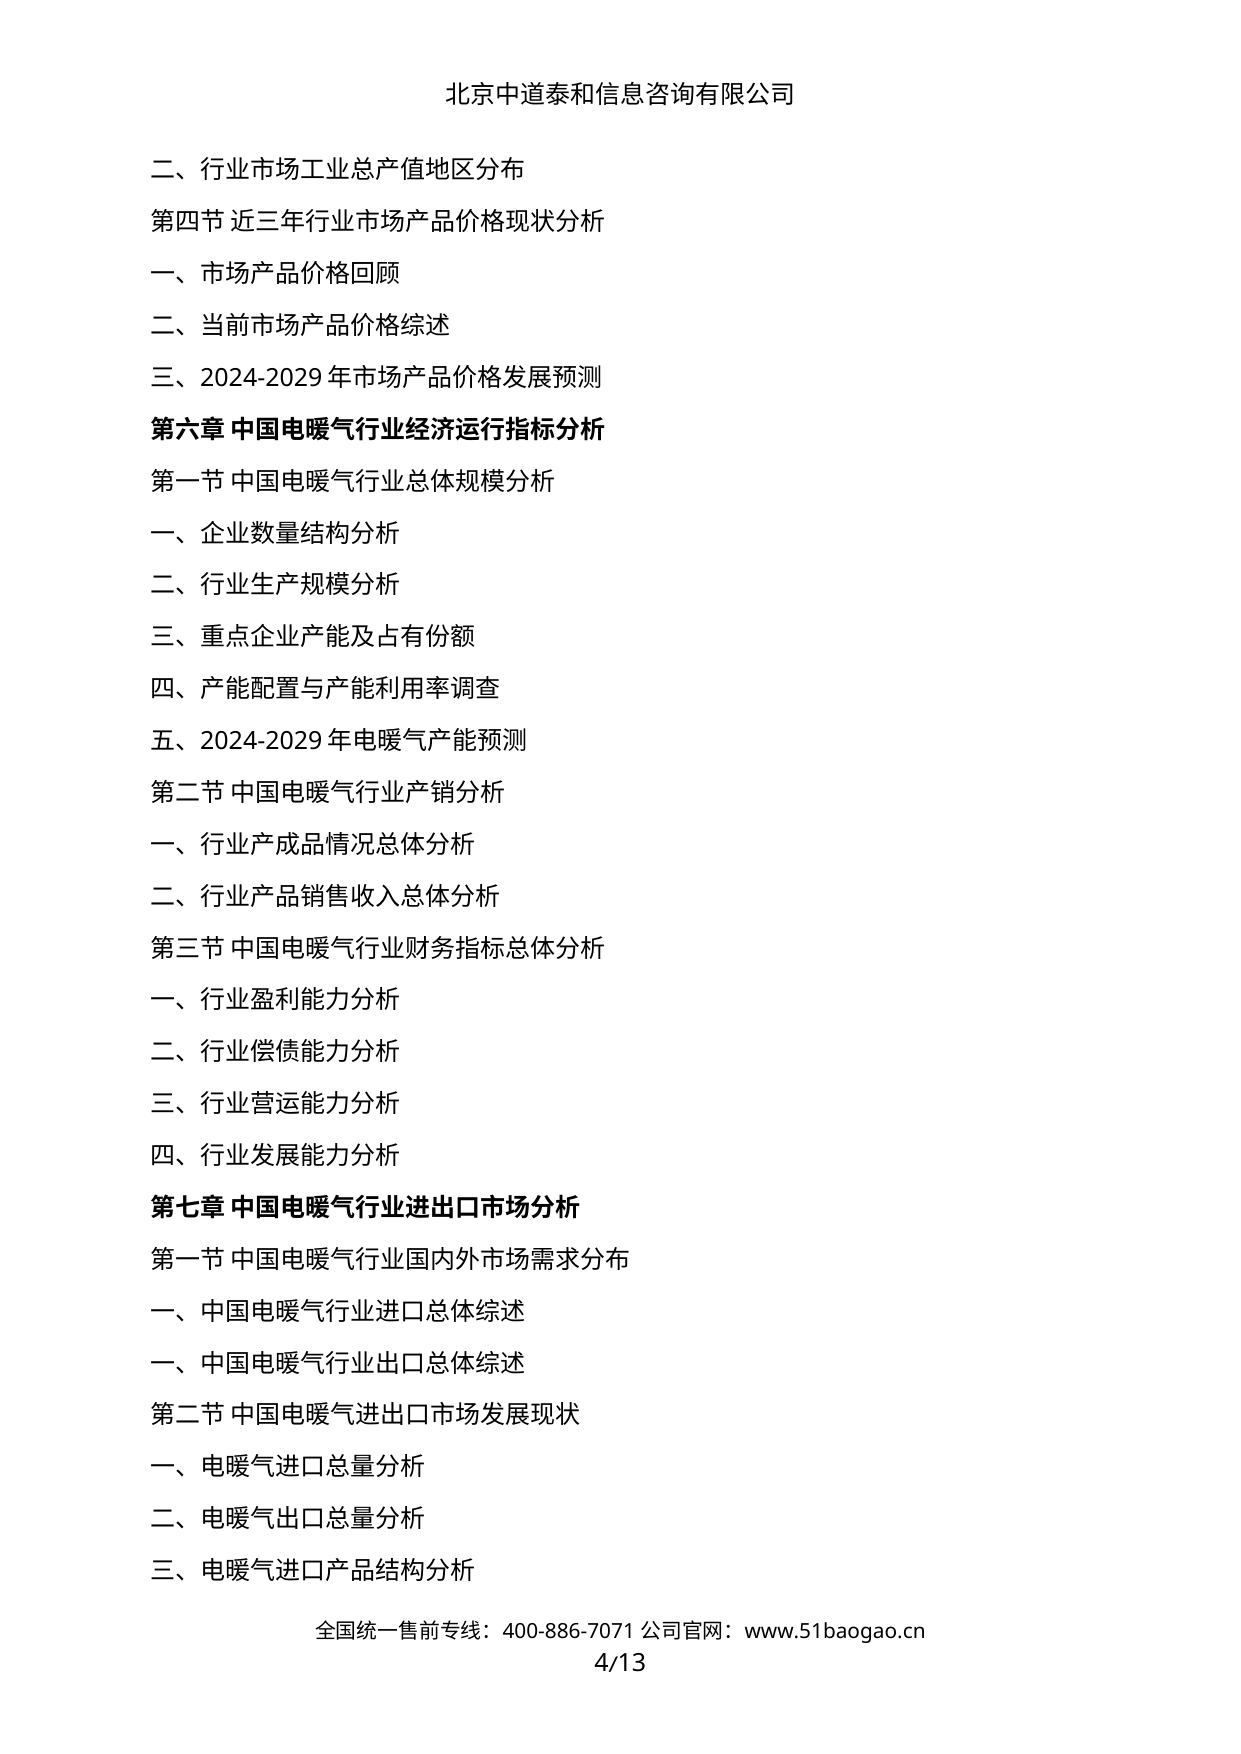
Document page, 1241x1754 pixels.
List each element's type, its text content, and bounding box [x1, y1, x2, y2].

text 三、2024-2029年市场产品价格发展预测 [150, 357, 1090, 394]
text 二、当前市场产品价格综述 [150, 306, 1090, 342]
text 二、行业市场工业总产值地区分布 [150, 150, 1090, 186]
text 第一节 中国电暖气行业总体规模分析 [150, 461, 1090, 497]
text 三、电暖气进口产品结构分析 [150, 1551, 1090, 1587]
text 一、行业产成品情况总体分析 [150, 824, 1090, 861]
text 三、重点企业产能及占有份额 [150, 617, 1090, 653]
text 四、产能配置与产能利用率调查 [150, 669, 1090, 705]
text 第六章 中国电暖气行业经济运行指标分析 [150, 409, 1090, 446]
text 二、行业生产规模分析 [150, 565, 1090, 601]
text 二、电暖气出口总量分析 [150, 1499, 1090, 1535]
text 第二节 中国电暖气进出口市场发展现状 [150, 1395, 1090, 1431]
text 第二节 中国电暖气行业产销分析 [150, 772, 1090, 809]
text 一、行业盈利能力分析 [150, 980, 1090, 1016]
text 第七章 中国电暖气行业进出口市场分析 [150, 1187, 1090, 1224]
text 一、企业数量结构分析 [150, 513, 1090, 549]
text 三、行业营运能力分析 [150, 1084, 1090, 1120]
text 五、2024-2029年电暖气产能预测 [150, 721, 1090, 757]
text 第一节 中国电暖气行业国内外市场需求分布 [150, 1239, 1090, 1276]
text 二、行业偿债能力分析 [150, 1032, 1090, 1068]
text 第三节 中国电暖气行业财务指标总体分析 [150, 928, 1090, 964]
text 一、中国电暖气行业进口总体综述 [150, 1291, 1090, 1327]
text 第四节 近三年行业市场产品价格现状分析 [150, 202, 1090, 238]
text 一、电暖气进口总量分析 [150, 1447, 1090, 1483]
text 一、市场产品价格回顾 [150, 254, 1090, 290]
text 一、中国电暖气行业出口总体综述 [150, 1343, 1090, 1379]
text 四、行业发展能力分析 [150, 1136, 1090, 1172]
text 二、行业产品销售收入总体分析 [150, 876, 1090, 912]
